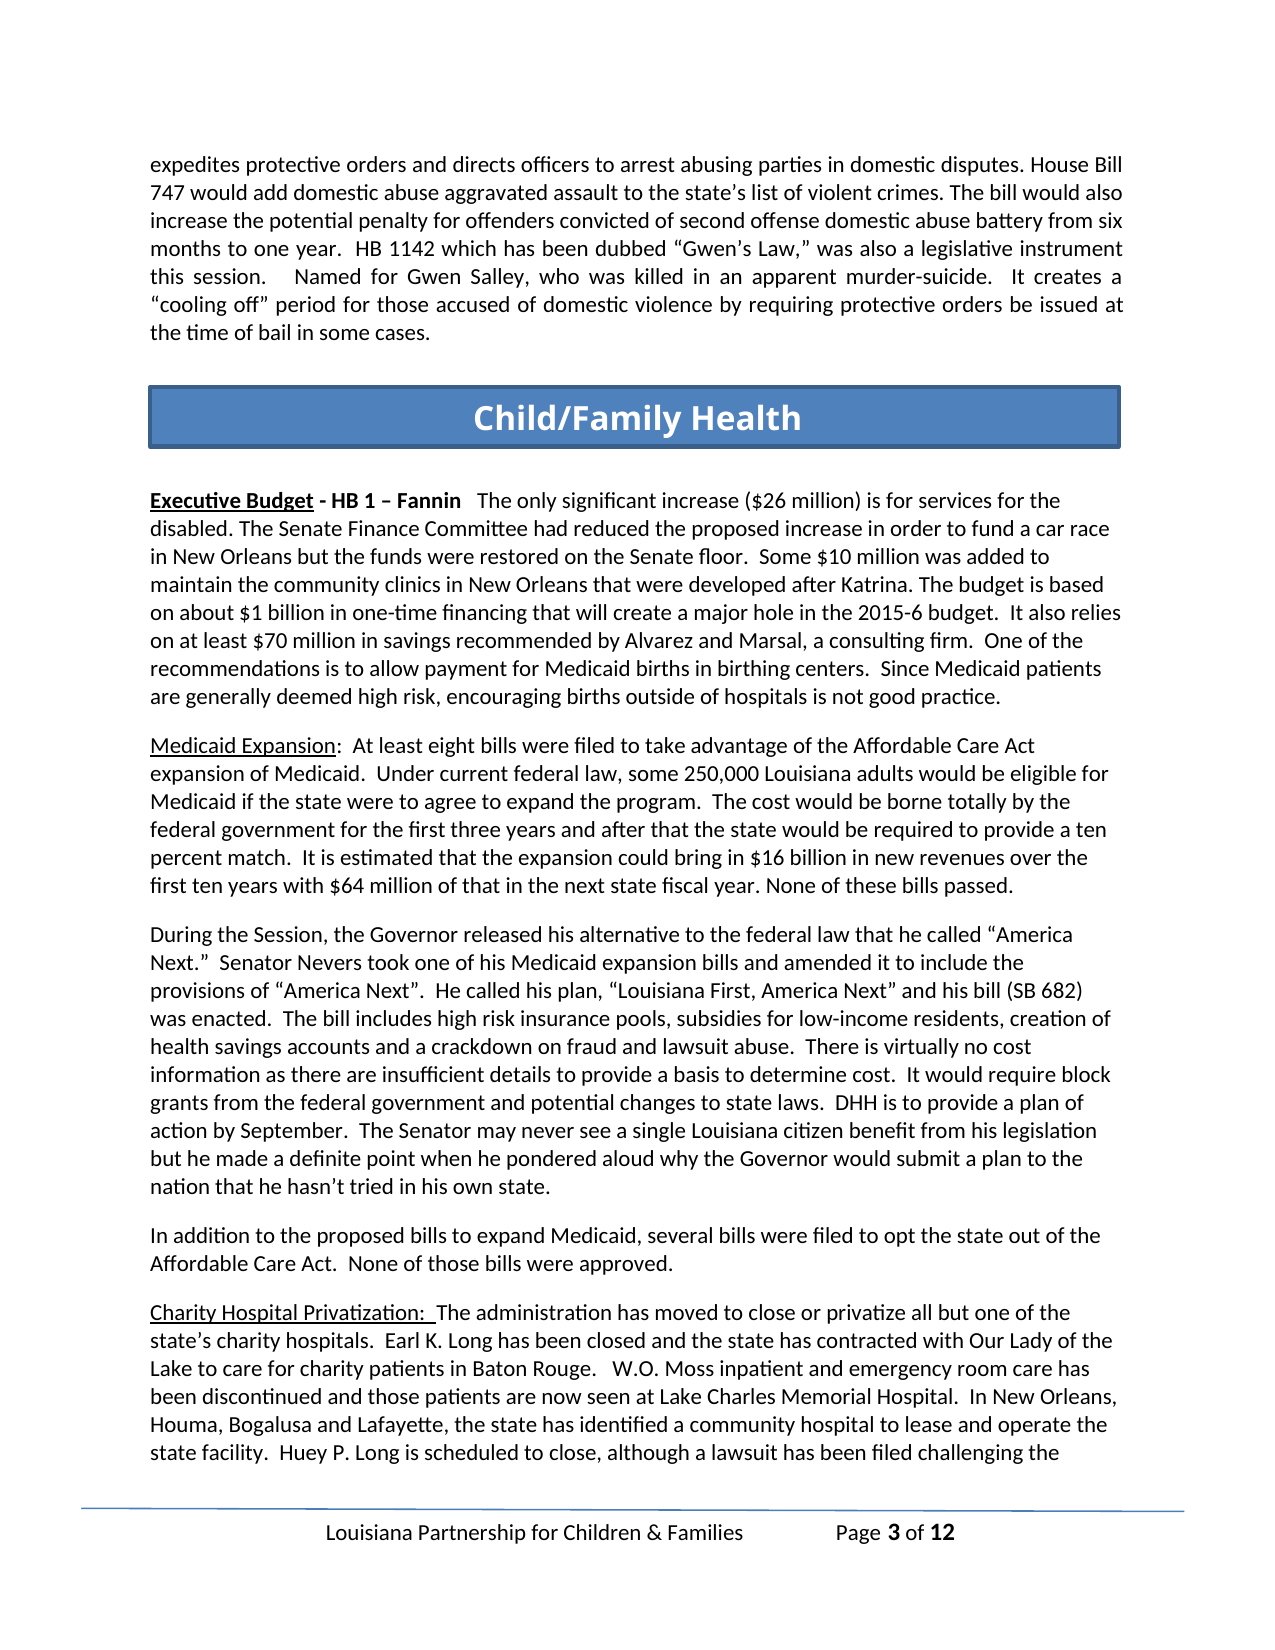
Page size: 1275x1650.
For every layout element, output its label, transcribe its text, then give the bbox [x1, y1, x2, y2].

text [150, 150, 1125, 346]
text During the Session, the Governor released his alternative to the federal law that he called “America Next.” Senator Nevers took one of his Medicaid expansion bills and amended it to include the provisions of “America Next”. He called his plan, “Louisiana First, America Next” and his bill (SB 682) was enacted. The bill includes high risk insurance pools, subsidies for low-income residents, creation of health savings accounts and a crackdown on fraud and lawsuit abuse. There is virtually no cost information as there are insufficient details to provide a basis to determine cost. It would require block grants from the federal government and potential changes to state laws. DHH is to provide a plan of action by September. The Senator may never see a single Louisiana citizen benefit from his legislation but he made a definite point when he pondered aloud why the Governor would submit a plan to the nation that he hasn’t tried in his own state. [150, 920, 1125, 1200]
text In addition to the proposed bills to expand Medicaid, several bills were filed to opt the state out of the Affordable Care Act. None of those bills were approved. [150, 1221, 1125, 1277]
text Executive Budget - HB 1 – Fannin The only significant increase ($26 million) is for services for the disabled. The Senate Finance Committee had reduced the proposed increase in order to fund a car race in New Orleans but the funds were restored on the Senate floor. Some $10 million was added to maintain the community clinics in New Orleans that were developed after Katrina. The budget is based on about $1 billion in one-time financing that will create a major hole in the 2015-6 budget. It also relies on at least $70 million in savings recommended by Alvarez and Marsal, a consulting firm. One of the recommendations is to allow payment for Medicaid births in birthing centers. Since Medicaid patients are generally deemed high risk, encouraging births outside of hospitals is not good practice. [150, 486, 1125, 710]
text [150, 1298, 1125, 1466]
text Child/Family Health [150, 395, 1125, 440]
text Medicaid Expansion: At least eight bills were filed to take advantage of the Affordable Care Act expansion of Medicaid. Under current federal law, some 250,000 Louisiana adults would be eligible for Medicaid if the state were to agree to expand the program. The cost would be borne totally by the federal government for the first three years and after that the state would be required to provide a ten percent match. It is estimated that the expansion could bring in $16 billion in new revenues over the first ten years with $64 million of that in the next state fiscal year. None of these bills passed. [150, 731, 1125, 899]
